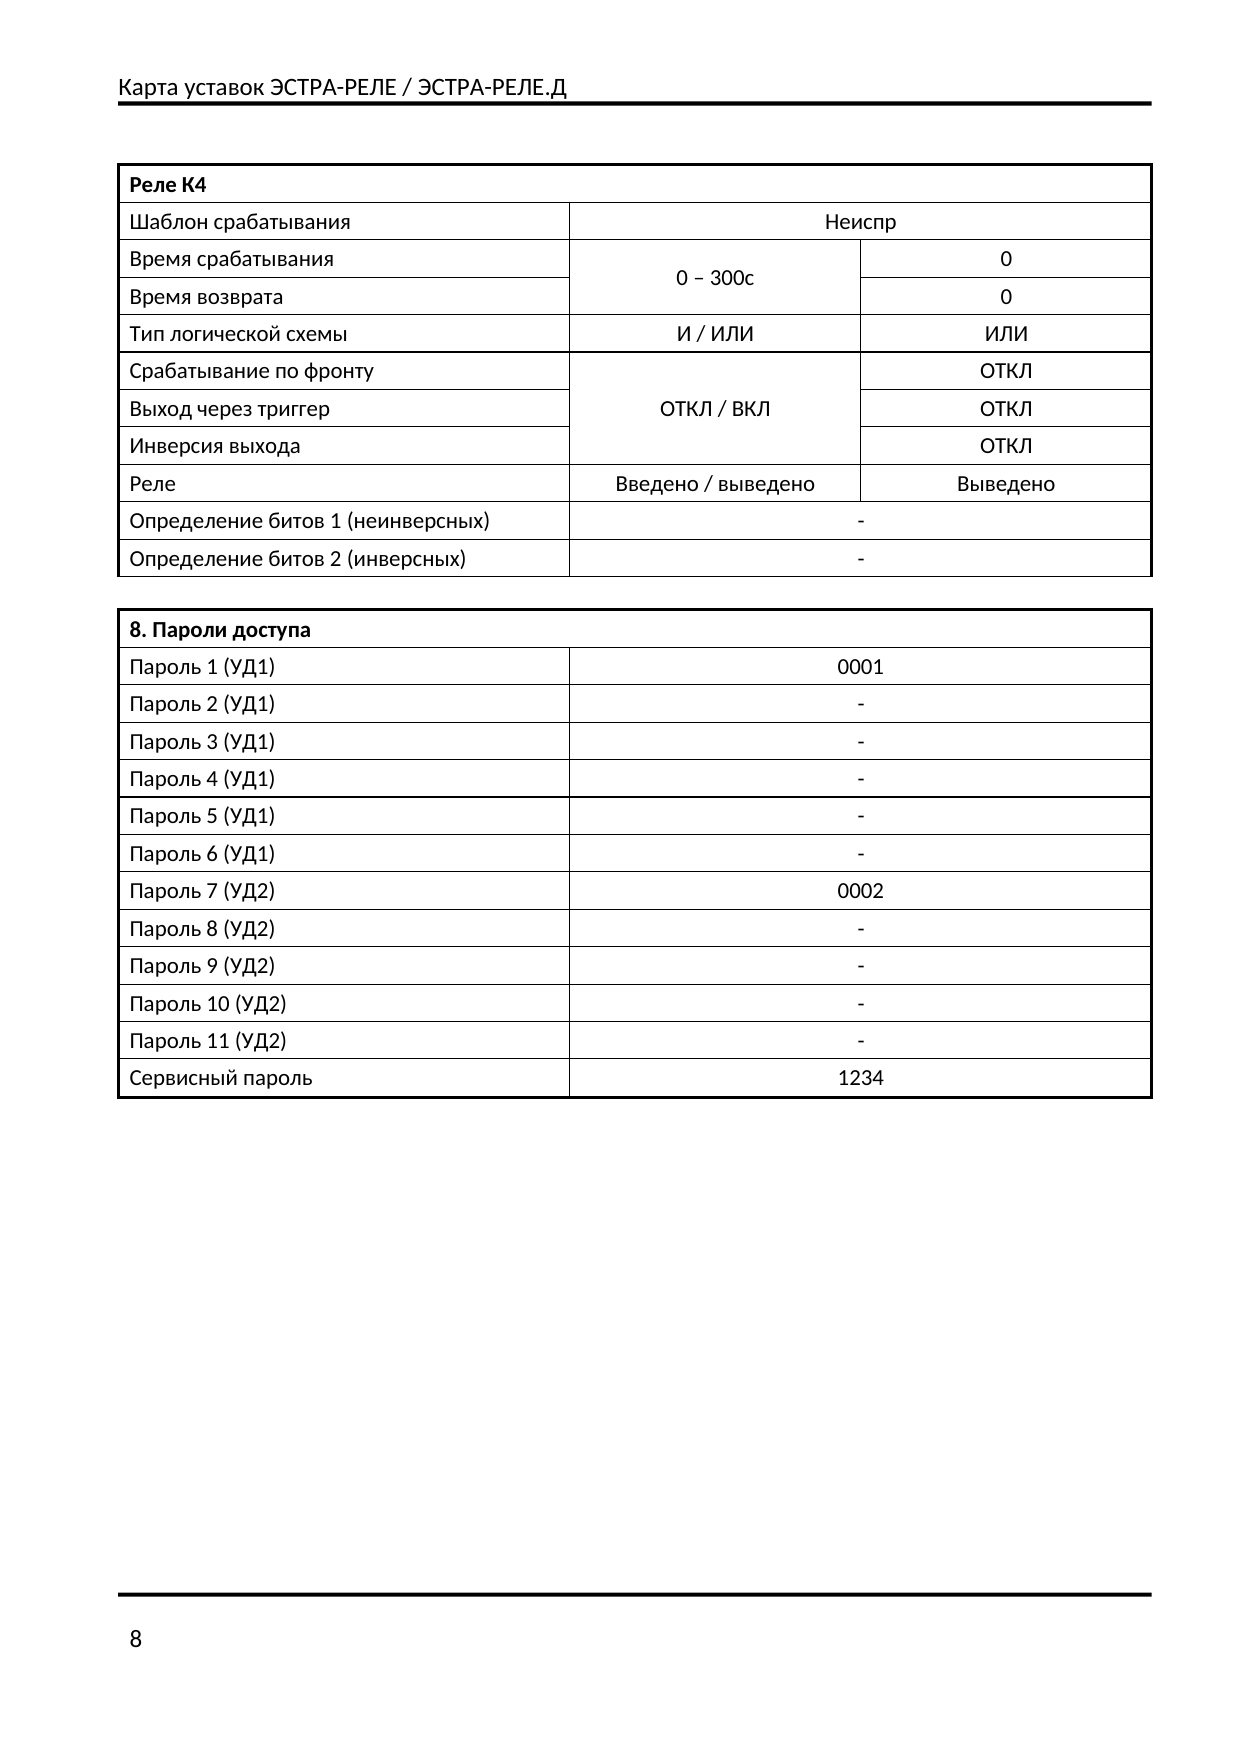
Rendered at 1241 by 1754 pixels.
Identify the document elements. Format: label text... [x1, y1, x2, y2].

table_cell - [570, 835, 1150, 871]
table_header [861, 611, 1150, 647]
table_cell Время срабатывания [120, 240, 569, 277]
table_cell Пароль 9 (УД2) [120, 947, 569, 983]
table_cell Определение битов 1 (неинверсных) [120, 502, 569, 538]
table_cell ОТКЛ [861, 390, 1150, 426]
table_cell Время возврата [120, 278, 569, 314]
table_cell Пароль 6 (УД1) [120, 835, 569, 871]
table_cell ОТКЛ / ВКЛ [570, 353, 860, 464]
table_cell Пароль 1 (УД1) [120, 648, 569, 684]
table_cell 0002 [570, 872, 1150, 909]
table_cell Пароль 3 (УД1) [120, 723, 569, 759]
table_cell Срабатывание по фронту [120, 353, 569, 389]
table_cell И / ИЛИ [570, 315, 860, 351]
table_cell Выход через триггер [120, 390, 569, 426]
table_header [570, 611, 861, 647]
table_cell - [570, 760, 1150, 796]
table_cell - [570, 685, 1150, 722]
table_cell - [570, 540, 1150, 576]
table_cell Пароль 7 (УД2) [120, 872, 569, 909]
table_cell Реле [120, 465, 569, 501]
table_cell Пароль 8 (УД2) [120, 910, 569, 946]
table_cell - [570, 723, 1150, 759]
table_cell - [570, 985, 1150, 1021]
table_cell - [570, 910, 1150, 946]
table_cell Пароль 10 (УД2) [120, 985, 569, 1021]
table_cell - [570, 798, 1150, 834]
table_cell - [570, 1022, 1150, 1058]
table_cell Определение битов 2 (инверсных) [120, 540, 569, 576]
table_cell Пароль 11 (УД2) [120, 1022, 569, 1058]
table_cell Введено / выведено [570, 465, 860, 501]
table_cell Пароль 2 (УД1) [120, 685, 569, 722]
table_cell ОТКЛ [861, 427, 1150, 464]
table_cell 0 – 300с [570, 240, 860, 314]
table_cell 0001 [570, 648, 1150, 684]
table_header Реле К4 [120, 166, 570, 202]
table_cell Выведено [861, 465, 1150, 501]
table_header [570, 166, 861, 202]
table_cell Шаблон срабатывания [120, 203, 569, 239]
table_header 8. Пароли доступа [120, 611, 570, 647]
table_cell Сервисный пароль [120, 1059, 569, 1096]
table_cell - [570, 947, 1150, 983]
table_cell Пароль 4 (УД1) [120, 760, 569, 796]
table_cell Инверсия выхода [120, 427, 569, 464]
table_cell ИЛИ [861, 315, 1150, 351]
table_cell Тип логической схемы [120, 315, 569, 351]
table_cell Пароль 5 (УД1) [120, 798, 569, 834]
table_cell ОТКЛ [861, 353, 1150, 389]
table_cell 1234 [570, 1059, 1150, 1096]
table_header [861, 166, 1150, 202]
table_cell 0 [861, 278, 1150, 314]
table_cell - [570, 502, 1150, 538]
table_cell 0 [861, 240, 1150, 277]
table_cell Неиспр [570, 203, 1150, 239]
